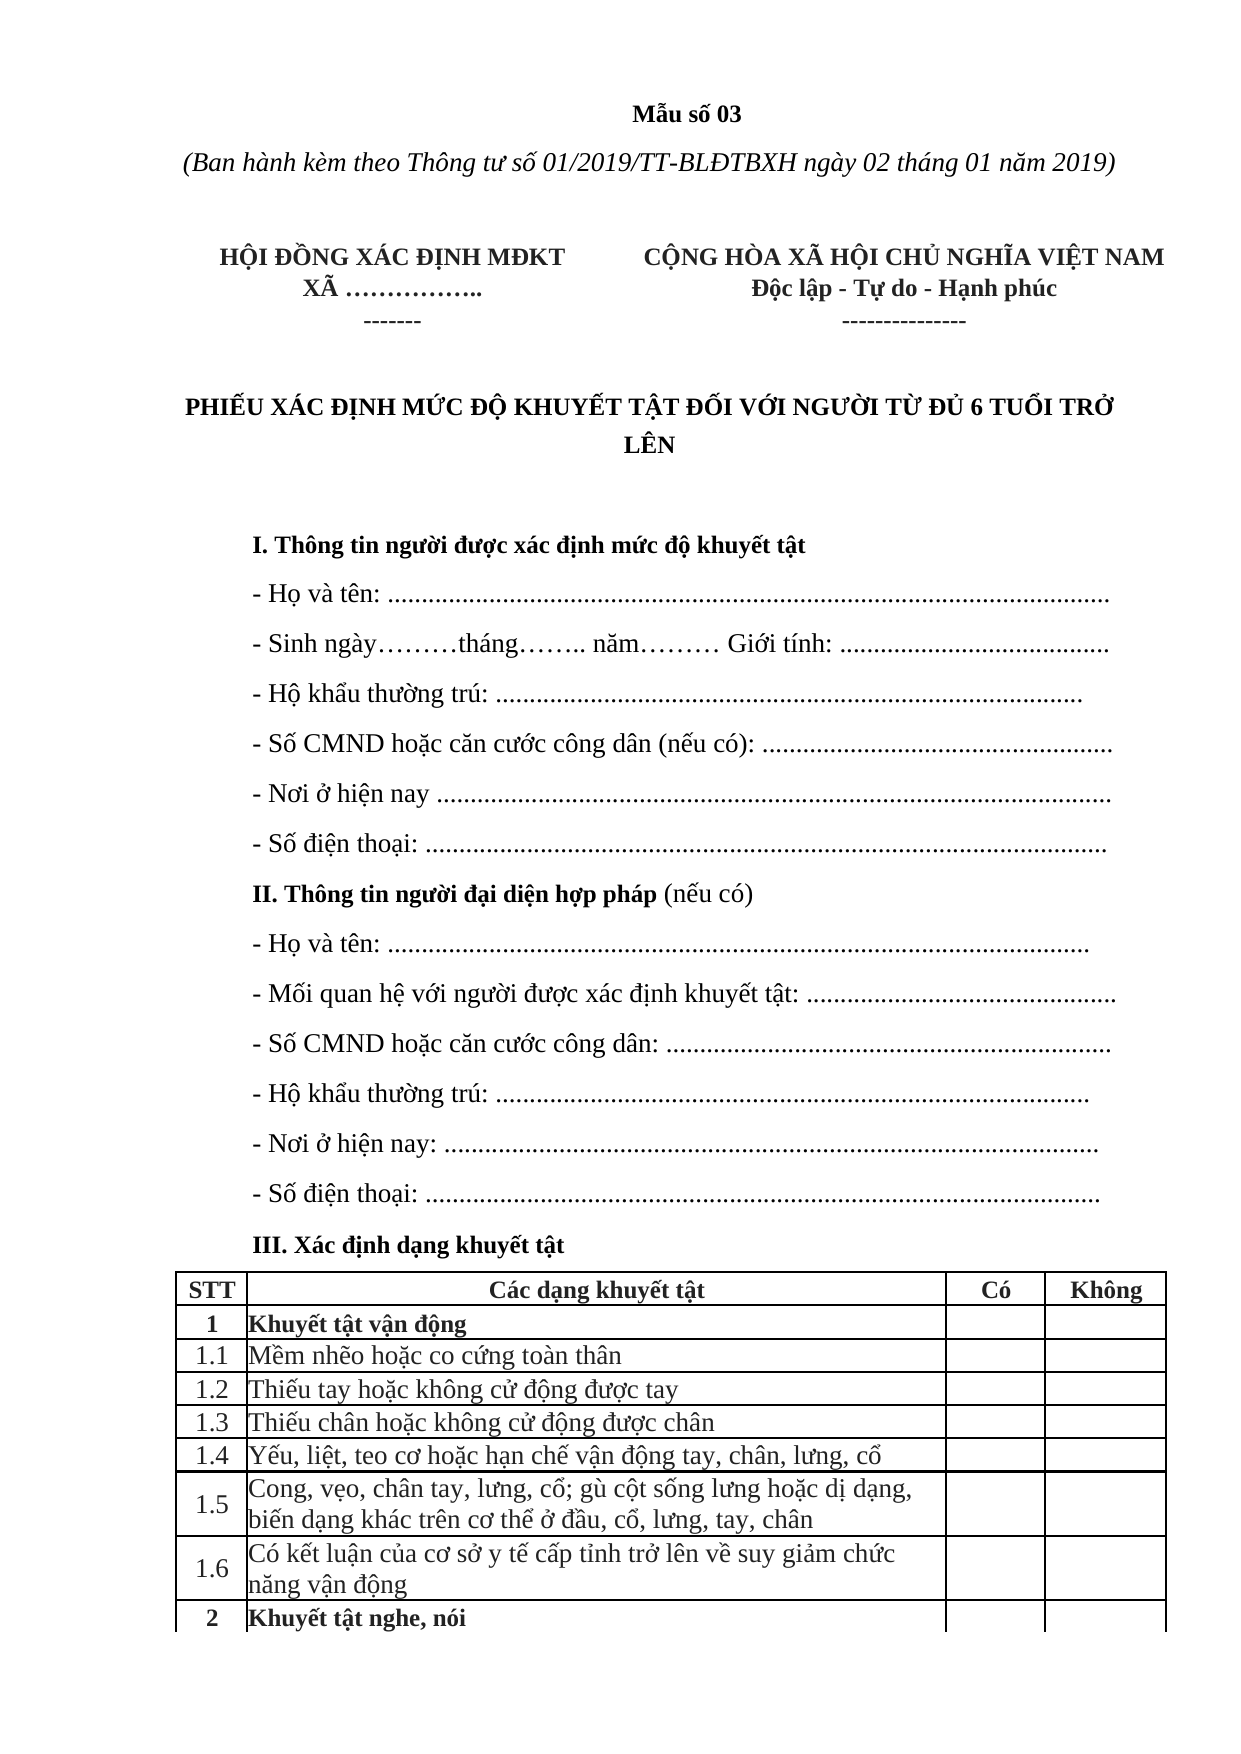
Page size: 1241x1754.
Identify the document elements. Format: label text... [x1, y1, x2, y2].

table_cell [947, 1406, 1044, 1437]
text - Nơi ở hiện nay .................................................................................................... [177, 771, 1122, 808]
table_cell [947, 1601, 1044, 1632]
text - Số CMND hoặc căn cước công dân (nếu có): .................................................... [177, 721, 1122, 758]
table_cell [947, 1439, 1044, 1470]
table_cell [947, 1340, 1044, 1371]
text II. Thông tin người đại diện hợp pháp (nếu có) [177, 871, 1122, 908]
table_cell 1.5 [177, 1473, 246, 1535]
table_header CỘNG HÒA XÃ HỘI CHỦ NGHĨA VIỆT NAM Độc lập - Tự do - Hạnh phúc --------------- [608, 240, 1201, 333]
table_header STT [177, 1273, 246, 1304]
text - Số điện thoại: .................................................................................................... [177, 1171, 1122, 1208]
table_cell [1046, 1473, 1165, 1535]
table_cell Thiếu chân hoặc không cử động được chân [248, 1406, 945, 1437]
table_cell [1046, 1537, 1165, 1599]
text Mẫu số 03 [177, 90, 1122, 127]
text - Họ và tên: ........................................................................................................... [177, 571, 1122, 608]
text PHIẾU XÁC ĐỊNH MỨC ĐỘ KHUYẾT TẬT ĐỐI VỚI NGƯỜI TỪ ĐỦ 6 TUỔI TRỞ LÊN [177, 383, 1122, 458]
table_cell [1046, 1439, 1165, 1470]
text - Họ và tên: ........................................................................................................ [177, 921, 1122, 958]
text - Số CMND hoặc căn cước công dân: .................................................................. [177, 1021, 1122, 1058]
table_cell Mềm nhẽo hoặc co cứng toàn thân [248, 1340, 945, 1371]
table_cell [1046, 1373, 1165, 1404]
table_cell Cong, vẹo, chân tay, lưng, cổ; gù cột sống lưng hoặc dị dạng, biến dạng khác trên cơ thể ở đầu, cổ, lưng, tay, chân [248, 1473, 945, 1535]
text - Nơi ở hiện nay: ................................................................................................. [177, 1121, 1122, 1158]
text III. Xác định dạng khuyết tật [177, 1221, 1122, 1258]
table_cell [947, 1537, 1044, 1599]
table_cell Thiếu tay hoặc không cử động được tay [248, 1373, 945, 1404]
text - Mối quan hệ với người được xác định khuyết tật: .............................................. [177, 971, 1122, 1008]
table_cell [947, 1373, 1044, 1404]
table_header Không [1046, 1273, 1165, 1304]
table_cell 1.2 [177, 1373, 246, 1404]
text (Ban hành kèm theo Thông tư số 01/2019/TT-BLĐTBXH ngày 02 tháng 01 năm 2019) [177, 140, 1122, 177]
table_cell Yếu, liệt, teo cơ hoặc hạn chế vận động tay, chân, lưng, cổ [248, 1439, 945, 1470]
table_cell Khuyết tật nghe, nói [248, 1601, 945, 1632]
table_cell [1046, 1601, 1165, 1632]
table_header Có [947, 1273, 1044, 1304]
text - Hộ khẩu thường trú: ........................................................................................ [177, 1071, 1122, 1108]
table_cell [1046, 1340, 1165, 1371]
table_cell 1.1 [177, 1340, 246, 1371]
table_cell 1.6 [177, 1537, 246, 1599]
text - Hộ khẩu thường trú: ....................................................................................... [177, 671, 1122, 708]
table_header Các dạng khuyết tật [248, 1273, 945, 1304]
table_cell [1046, 1406, 1165, 1437]
table_header HỘI ĐỒNG XÁC ĐỊNH MĐKT XÃ …………….. ------- [177, 240, 607, 333]
text I. Thông tin người được xác định mức độ khuyết tật [177, 521, 1122, 558]
table_cell Khuyết tật vận động [248, 1306, 945, 1337]
table_cell [1046, 1306, 1165, 1337]
table_cell [947, 1473, 1044, 1535]
table_cell 1.3 [177, 1406, 246, 1437]
table_cell 1.4 [177, 1439, 246, 1470]
table_cell [947, 1306, 1044, 1337]
text - Số điện thoại: ..................................................................................................... [177, 821, 1122, 858]
table_cell Có kết luận của cơ sở y tế cấp tỉnh trở lên về suy giảm chức năng vận động [248, 1537, 945, 1599]
text - Sinh ngày………tháng…….. năm……… Giới tính: ........................................ [177, 621, 1122, 658]
table_cell 1 [177, 1306, 246, 1337]
table_cell 2 [177, 1601, 246, 1632]
